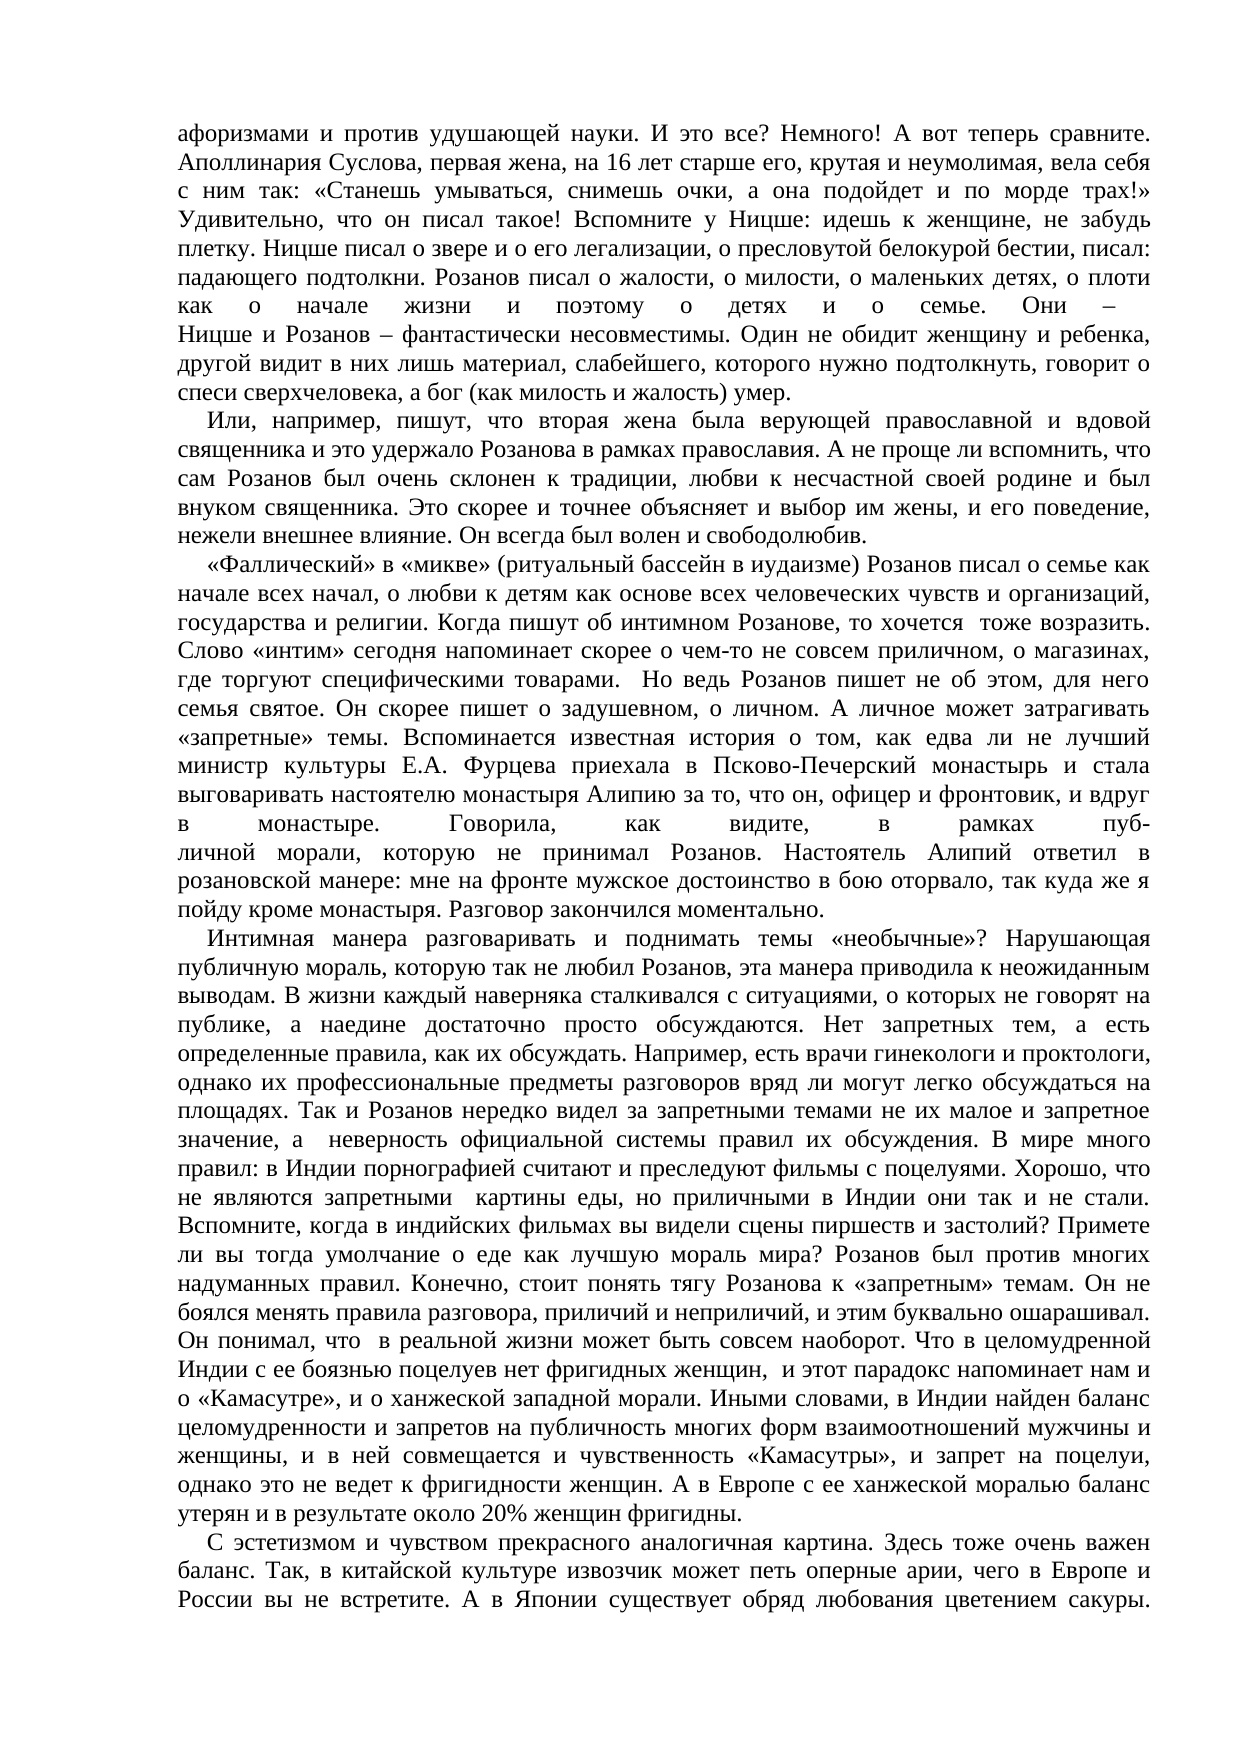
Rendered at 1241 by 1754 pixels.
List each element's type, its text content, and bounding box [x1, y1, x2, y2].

text «Фаллический» в «микве» (ритуальный бассейн в иудаизме) Розанов писал о семье как начале всех начал, о любви к детям как основе всех человеческих чувств и организаций, государства и религии. Когда пишут об интимном Розанове, то хочется тоже возразить. Слово «интим» сегодня напоминает скорее о чем-то не совсем приличном, о магазинах, где торгуют специфическими товарами. Но ведь Розанов пишет не об этом, для него семья святое. Он скорее пишет о задушевном, о личном. А личное может затрагивать «запретные» темы. Вспоминается известная история о том, как едва ли не лучший министр культуры Е.А. Фурцева приехала в Псково-Печерский монастырь и стала выговаривать настоятелю монастыря Алипию за то, что он, офицер и фронтовик, и вдруг в монастыре. Говорила, как видите, в рамках пуб- личной морали, которую не принимал Розанов. Настоятель Алипий ответил в розановской манере: мне на фронте мужское достоинство в бою оторвало, так куда же я пойду кроме монастыря. Разговор закончился моментально. [177, 549, 1152, 923]
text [177, 1527, 1152, 1613]
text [177, 118, 1152, 406]
text Или, например, пишут, что вторая жена была верующей православной и вдовой священника и это удержало Розанова в рамках православия. А не проще ли вспомнить, что сам Розанов был очень склонен к традиции, любви к несчастной своей родине и был внуком священника. Это скорее и точнее объясняет и выбор им жены, и его поведение, нежели внешнее влияние. Он всегда был волен и свободолюбив. [177, 406, 1152, 549]
text Интимная манера разговаривать и поднимать темы «необычные»? Нарушающая публичную мораль, которую так не любил Розанов, эта манера приводила к неожиданным выводам. В жизни каждый наверняка сталкивался с ситуациями, о которых не говорят на публике, а наедине достаточно просто обсуждаются. Нет запретных тем, а есть определенные правила, как их обсуждать. Например, есть врачи гинекологи и проктологи, однако их профессиональные предметы разговоров вряд ли могут легко обсуждаться на площадях. Так и Розанов нередко видел за запретными темами не их малое и запретное значение, а неверность официальной системы правил их обсуждения. В мире много правил: в Индии порнографией считают и преследуют фильмы с поцелуями. Хорошо, что не являются запретными картины еды, но приличными в Индии они так и не стали. Вспомните, когда в индийских фильмах вы видели сцены пиршеств и застолий? Примете ли вы тогда умолчание о еде как лучшую мораль мира? Розанов был против многих надуманных правил. Конечно, стоит понять тягу Розанова к «запретным» темам. Он не боялся менять правила разговора, приличий и неприличий, и этим буквально ошарашивал. Он понимал, что в реальной жизни может быть совсем наоборот. Что в целомудренной Индии с ее боязнью поцелуев нет фригидных женщин, и этот парадокс напоминает нам и о «Камасутре», и о ханжеской западной морали. Иными словами, в Индии найден баланс целомудренности и запретов на публичность многих форм взаимоотношений мужчины и женщины, и в ней совмещается и чувственность «Камасутры», и запрет на поцелуи, однако это не ведет к фригидности женщин. А в Европе с ее ханжеской моралью баланс утерян и в результате около 20% женщин фригидны. [177, 923, 1152, 1527]
